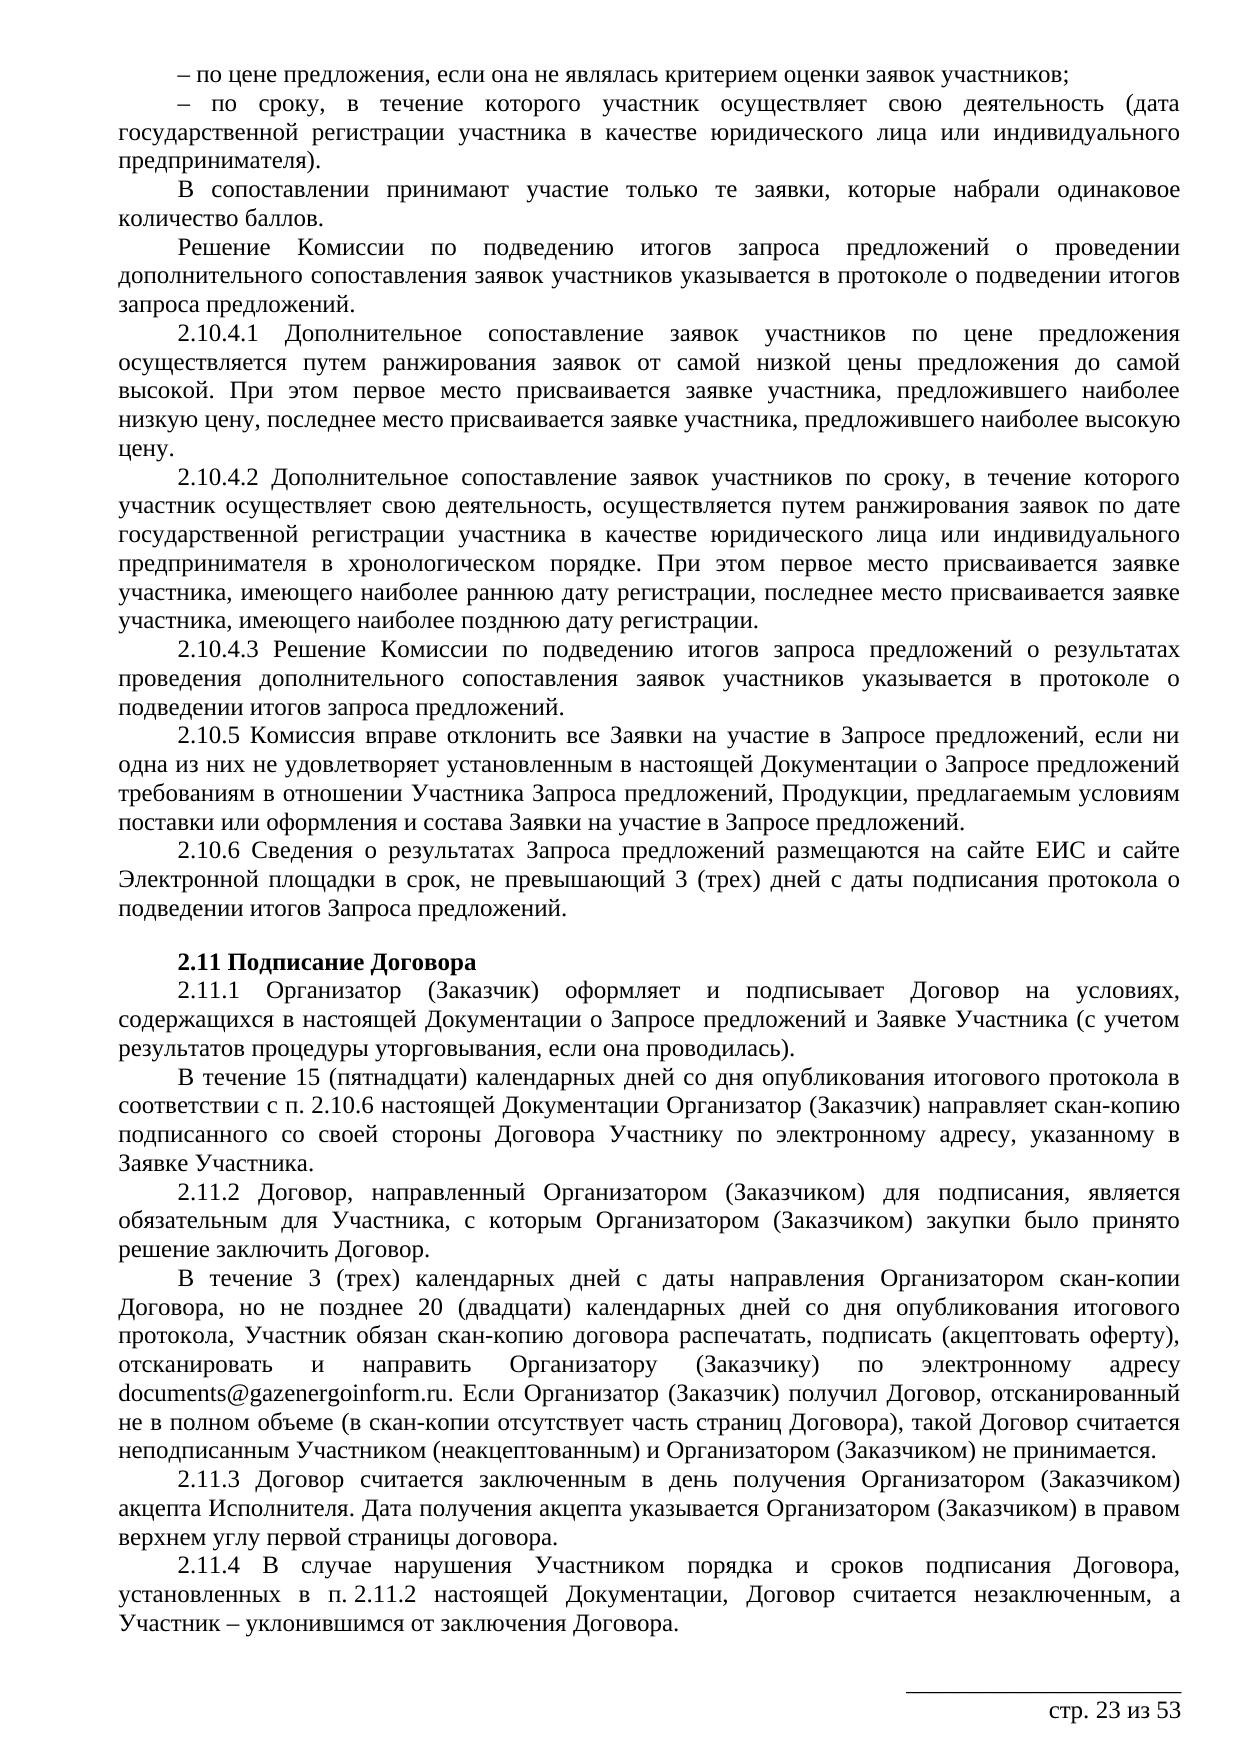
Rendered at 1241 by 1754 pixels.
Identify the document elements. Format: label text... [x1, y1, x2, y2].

text 2.11.3 Договор считается заключенным в день получения Организатором (Заказчиком) акцепта Исполнителя. Дата получения акцепта указывается Организатором (Заказчиком) в правом верхнем углу первой страницы договора. [118, 1464, 1181, 1550]
text 2.11.1 Организатор (Заказчик) оформляет и подписывает Договор на условиях, содержащихся в настоящей Документации о Запросе предложений и Заявке Участника (с учетом результатов процедуры уторговывания, если она проводилась). [118, 975, 1181, 1062]
text В течение 3 (трех) календарных дней с даты направления Организатором скан-копии Договора, но не позднее 20 (двадцати) календарных дней со дня опубликования итогового протокола, Участник обязан скан-копию договора распечатать, подписать (акцептовать оферту), отсканировать и направить Организатору (Заказчику) по электронному адресу documents@gazenergoinform.ru. Если Организатор (Заказчик) получил Договор, отсканированный не в полном объеме (в скан-копии отсутствует часть страниц Договора), такой Договор считается неподписанным Участником (неакцептованным) и Организатором (Заказчиком) не принимается. [118, 1263, 1181, 1464]
text 2.11 Подписание Договора [118, 947, 1181, 975]
text 2.11.2 Договор, направленный Организатором (Заказчиком) для подписания, является обязательным для Участника, с которым Организатором (Заказчиком) закупки было принято решение заключить Договор. [118, 1177, 1181, 1263]
text 2.10.4.1 Дополнительное сопоставление заявок участников по цене предложения осуществляется путем ранжирования заявок от самой низкой цены предложения до самой высокой. При этом первое место присваивается заявке участника, предложившего наиболее низкую цену, последнее место присваивается заявке участника, предложившего наиболее высокую цену. [118, 318, 1181, 462]
text 2.10.4.2 Дополнительное сопоставление заявок участников по сроку, в течение которого участник осуществляет свою деятельность, осуществляется путем ранжирования заявок по дате государственной регистрации участника в качестве юридического лица или индивидуального предпринимателя в хронологическом порядке. При этом первое место присваивается заявке участника, имеющего наиболее раннюю дату регистрации, последнее место присваивается заявке участника, имеющего наиболее позднюю дату регистрации. [118, 462, 1181, 634]
text В течение 15 (пятнадцати) календарных дней со дня опубликования итогового протокола в соответствии с п. 2.10.6 настоящей Документации Организатор (Заказчик) направляет скан-копию подписанного со своей стороны Договора Участнику по электронному адресу, указанному в Заявке Участника. [118, 1062, 1181, 1177]
text – по сроку, в течение которого участник осуществляет свою деятельность (дата государственной регистрации участника в качестве юридического лица или индивидуального предпринимателя). [118, 88, 1181, 174]
text 2.11.4 В случае нарушения Участником порядка и сроков подписания Договора, установленных в п. 2.11.2 настоящей Документации, Договор считается незаключенным, а Участник – уклонившимся от заключения Договора. [118, 1550, 1181, 1637]
text 2.10.6 Сведения о результатах Запроса предложений размещаются на сайте ЕИС и сайте Электронной площадки в срок, не превышающий 3 (трех) дней с даты подписания протокола о подведении итогов Запроса предложений. [118, 835, 1181, 922]
text 2.10.5 Комиссия вправе отклонить все Заявки на участие в Запросе предложений, если ни одна из них не удовлетворяет установленным в настоящей Документации о Запросе предложений требованиям в отношении Участника Запроса предложений, Продукции, предлагаемым условиям поставки или оформления и состава Заявки на участие в Запросе предложений. [118, 720, 1181, 835]
text – по цене предложения, если она не являлась критерием оценки заявок участников; [118, 59, 1181, 88]
text 2.10.4.3 Решение Комиссии по подведению итогов запроса предложений о результатах проведения дополнительного сопоставления заявок участников указывается в протоколе о подведении итогов запроса предложений. [118, 634, 1181, 720]
text Решение Комиссии по подведению итогов запроса предложений о проведении дополнительного сопоставления заявок участников указывается в протоколе о подведении итогов запроса предложений. [118, 232, 1181, 318]
text В сопоставлении принимают участие только те заявки, которые набрали одинаковое количество баллов. [118, 174, 1181, 232]
